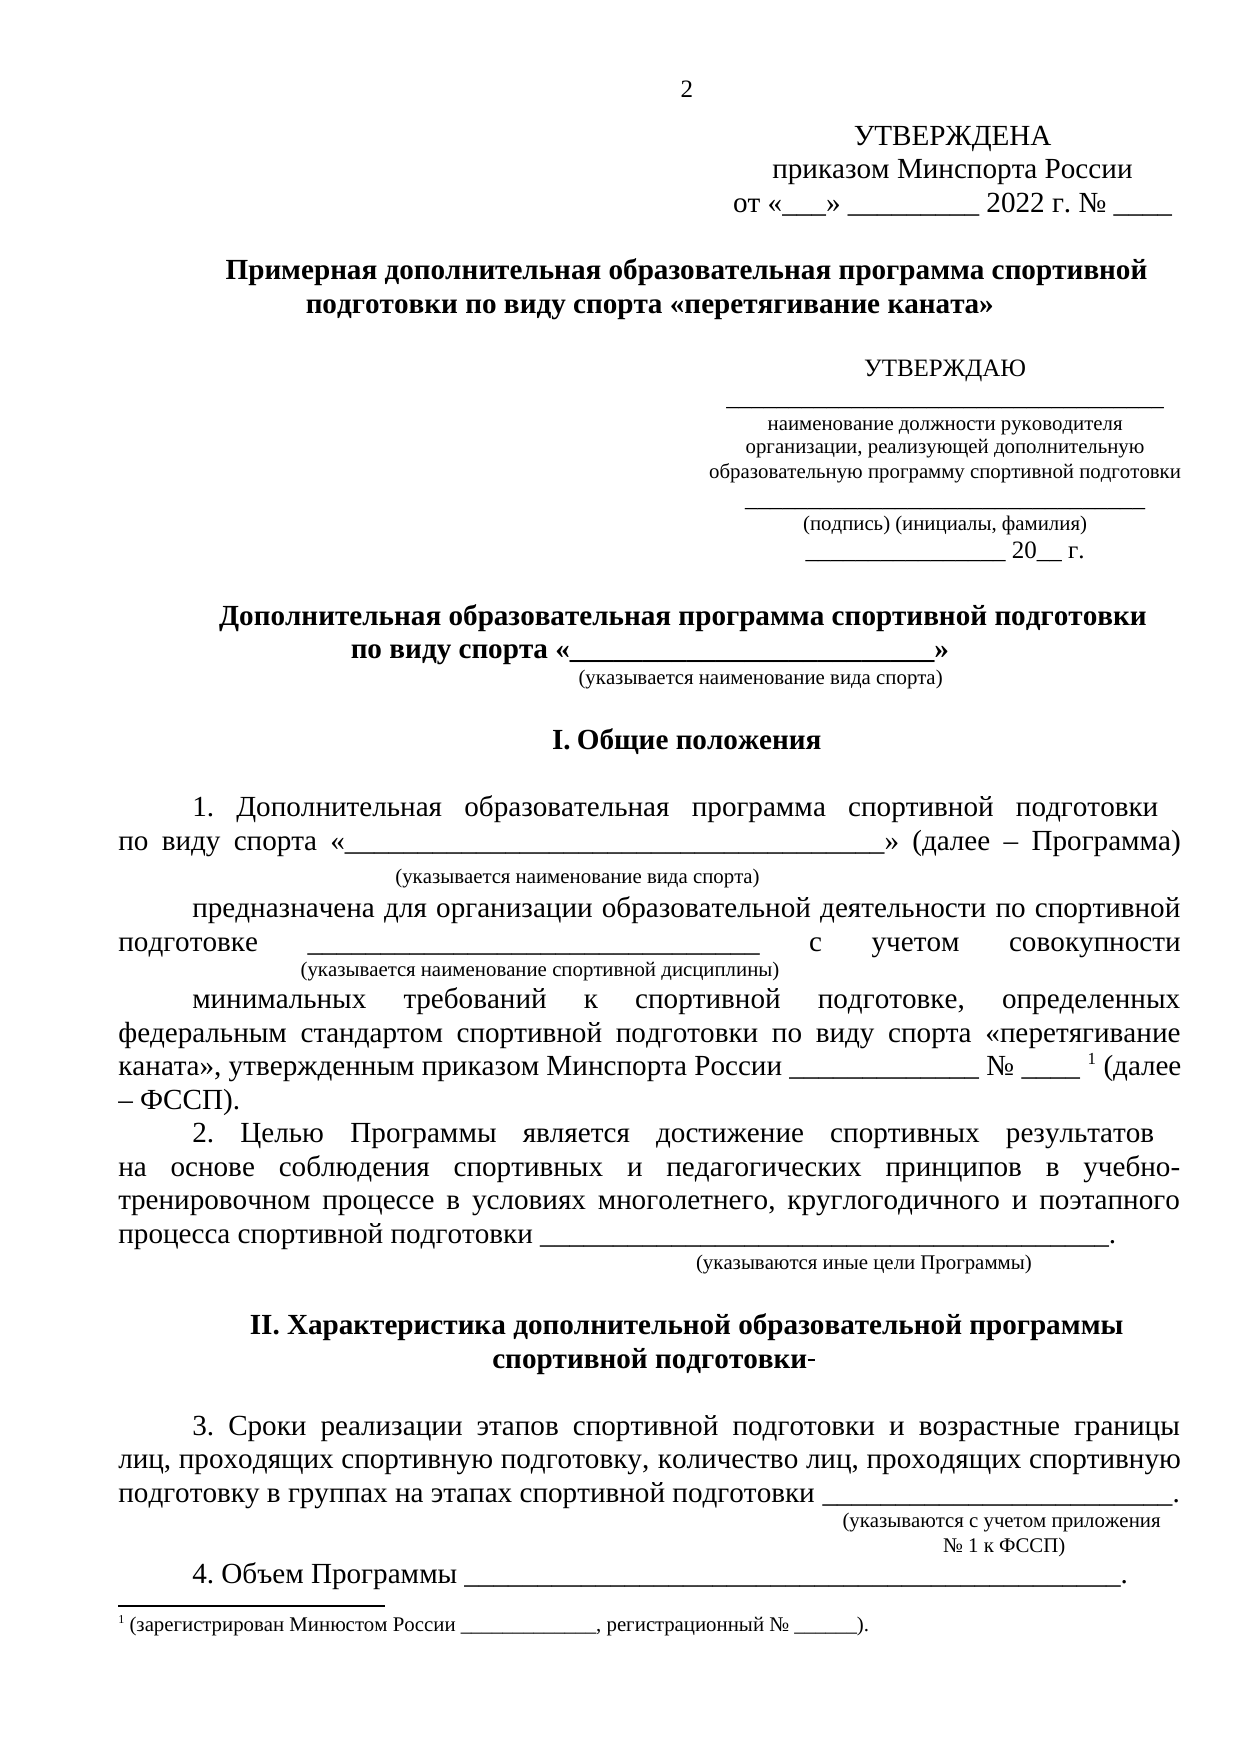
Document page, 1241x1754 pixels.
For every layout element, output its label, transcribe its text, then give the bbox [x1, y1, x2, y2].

text УТВЕРЖДАЮ [709, 353, 1181, 382]
text (подпись) (инициалы, фамилия) [709, 511, 1181, 535]
text УТВЕРЖДЕНА [561, 118, 1181, 152]
list 3. Сроки реализации этапов спортивной подготовки и возрастные границы лиц, проходящих спортивную подготовку, количество лиц, проходящих спортивную подготовку в группах на этапах спортивной подготовки ________________________. [118, 1408, 1181, 1508]
list 1. Дополнительная образовательная программа спортивной подготовки по виду спорта «_____________________________________» (далее – Программа) (указывается наименование вида спорта) [118, 789, 1181, 890]
list 4. Объем Программы _____________________________________________. [118, 1557, 1181, 1590]
text II. Характеристика дополнительной образовательной программы спортивной подготовки [118, 1307, 1181, 1374]
text Примерная дополнительная образовательная программа спортивной подготовки по виду спорта «перетягивание каната» [118, 252, 1181, 319]
text I. Общие положения [118, 722, 1181, 756]
text Дополнительная образовательная программа спортивной подготовки по виду спорта «_________________________» [118, 598, 1181, 665]
text наименование должности руководителя организации, реализующей дополнительную образовательную программу спортивной подготовки [709, 410, 1181, 483]
text от «___» _________ 2022 г. № ____ [561, 185, 1181, 219]
text (указываются иные цели Программы) [546, 1249, 1181, 1274]
text минимальных требований к спортивной подготовке, определенных федеральным стандартом спортивной подготовки по виду спорта «перетягивание каната», утвержденным приказом Минспорта России _____________ № ____ (далее – ФССП). [118, 981, 1181, 1115]
text предназначена для организации образовательной деятельности по спортивной подготовке _______________________________ с учетом совокупности (указывается наименование спортивной дисциплины) [118, 890, 1181, 981]
list (указываются с учетом приложения № 1 к ФССП) [827, 1508, 1181, 1557]
text приказом Минспорта России [561, 152, 1181, 185]
text ________________ 20__ г. [709, 535, 1181, 564]
text ________________________________ [709, 483, 1181, 511]
text (указывается наименование вида спорта) [546, 665, 974, 689]
list 2. Целью Программы является достижение спортивных результатов на основе соблюдения спортивных и педагогических принципов в учебно-тренировочном процессе в условиях многолетнего, круглогодичного и поэтапного процесса спортивной подготовки _______________________________________. [118, 1115, 1181, 1249]
text ___________________________________ [709, 382, 1181, 410]
